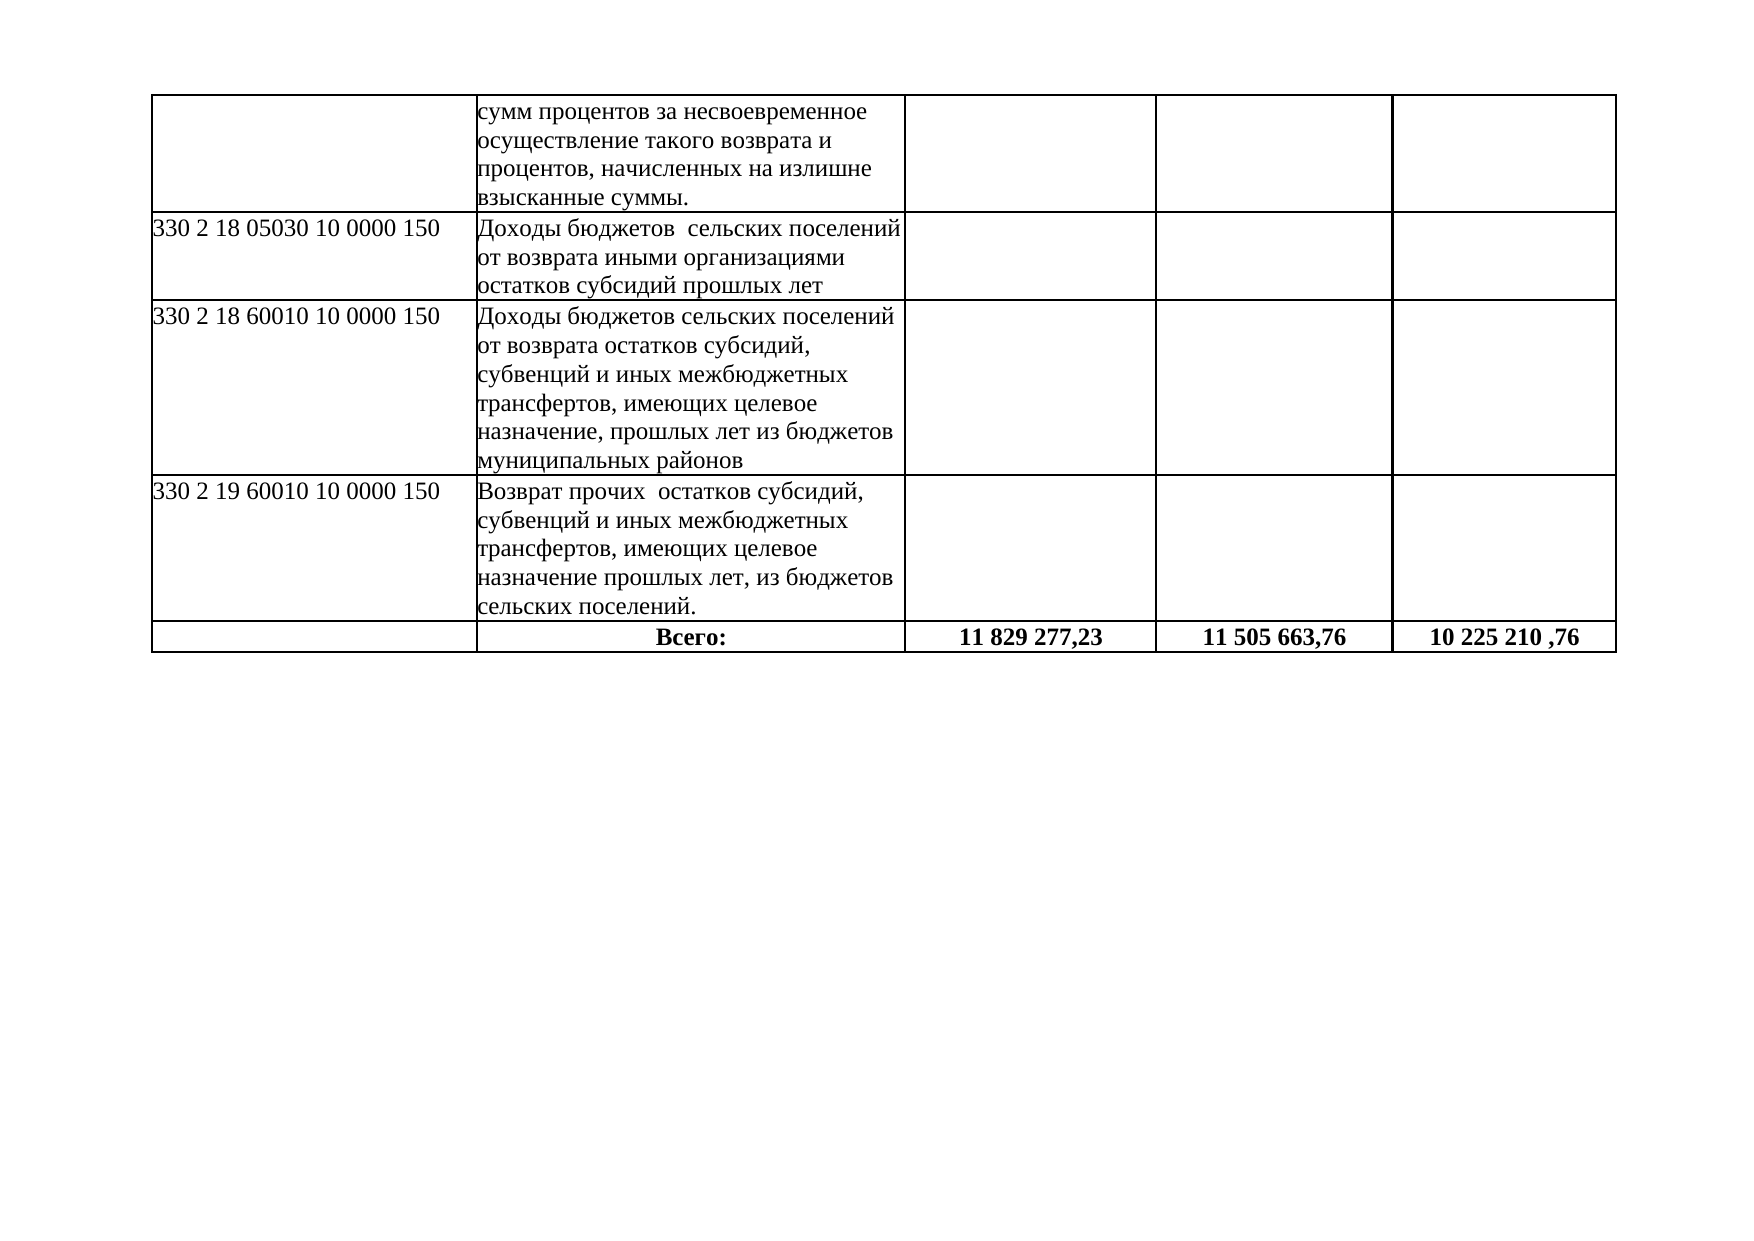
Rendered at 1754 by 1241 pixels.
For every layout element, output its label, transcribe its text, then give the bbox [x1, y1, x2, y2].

table_cell 330 2 18 05030 10 0000 150 [153, 213, 476, 299]
table_cell [906, 476, 1155, 620]
table_cell [906, 213, 1155, 299]
table_cell [153, 622, 476, 651]
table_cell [153, 96, 476, 211]
table_cell - [906, 96, 1155, 211]
table_cell [1394, 213, 1615, 299]
table_cell - [1157, 96, 1391, 211]
table_cell 10 225 210 ,76 [1394, 622, 1615, 651]
table_cell 11 505 663,76 [1157, 622, 1391, 651]
table_cell [1157, 476, 1391, 620]
table_cell [1394, 301, 1615, 474]
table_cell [478, 96, 904, 211]
table_cell [1157, 301, 1391, 474]
table_cell [906, 301, 1155, 474]
table_cell 11 829 277,23 [906, 622, 1155, 651]
table_cell 330 2 19 60010 10 0000 150 [153, 476, 476, 620]
table_cell 330 2 18 60010 10 0000 150 [153, 301, 476, 474]
table_cell Всего: [478, 622, 904, 651]
table_cell Возврат прочих остатков субсидий, субвенций и иных межбюджетных трансфертов, имеющих целевое назначение прошлых лет, из бюджетов сельских поселений. [478, 476, 904, 620]
table_cell Доходы бюджетов сельских поселений от возврата остатков субсидий, субвенций и иных межбюджетных трансфертов, имеющих целевое назначение, прошлых лет из бюджетов муниципальных районов [478, 301, 904, 474]
table_cell - [1394, 96, 1615, 211]
table_cell [1394, 476, 1615, 620]
table_cell Доходы бюджетов сельских поселений от возврата иными организациями остатков субсидий прошлых лет [478, 213, 904, 299]
table_cell [1157, 213, 1391, 299]
